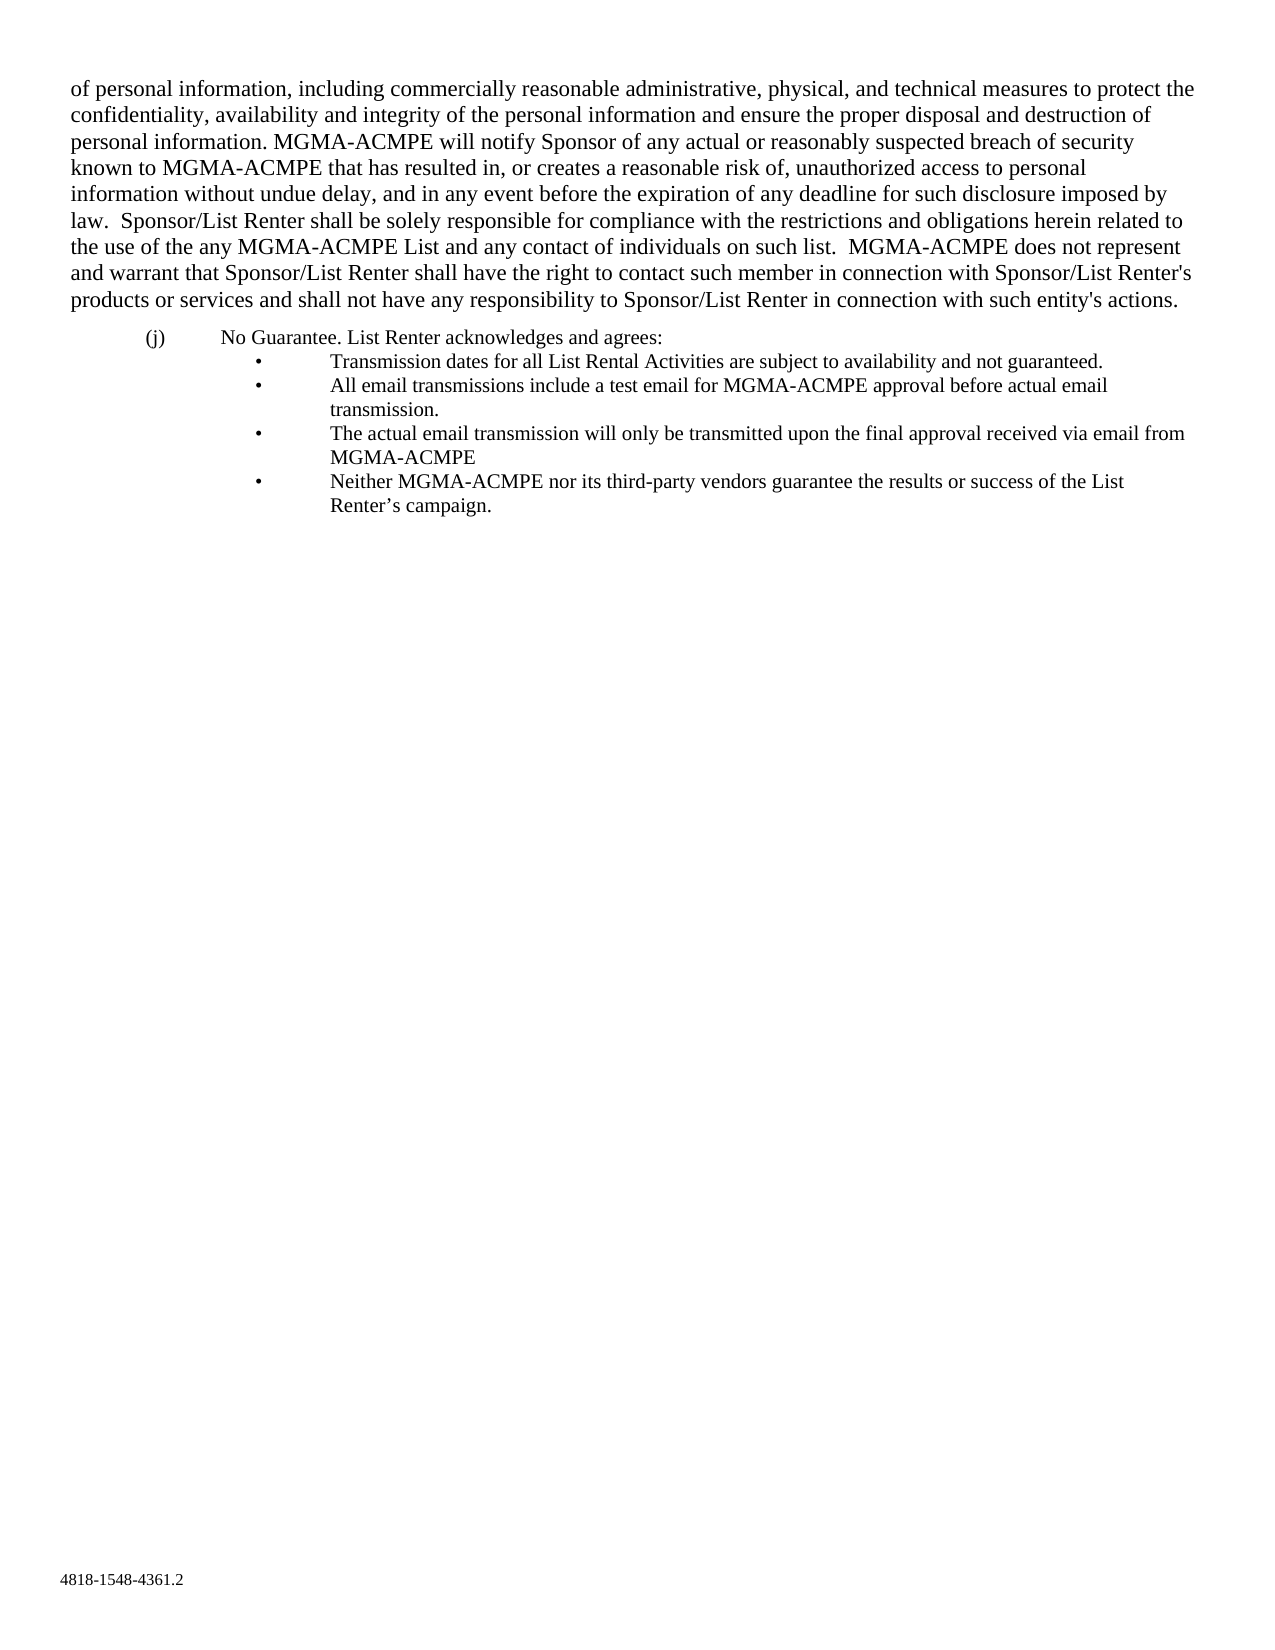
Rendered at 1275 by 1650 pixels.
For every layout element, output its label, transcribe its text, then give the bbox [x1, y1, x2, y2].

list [70, 75, 1196, 312]
list The actual email transmission will only be transmitted upon the final approval received via email from MGMA-ACMPE [255, 421, 1197, 469]
list All email transmissions include a test email for MGMA-ACMPE approval before actual email transmission. [255, 373, 1197, 421]
list No Guarantee. List Renter acknowledges and agrees: [70, 324, 1196, 349]
list Transmission dates for all List Rental Activities are subject to availability and not guaranteed. [255, 349, 1197, 373]
list Neither MGMA-ACMPE nor its third-party vendors guarantee the results or success of the List Renter’s campaign. [255, 469, 1197, 517]
